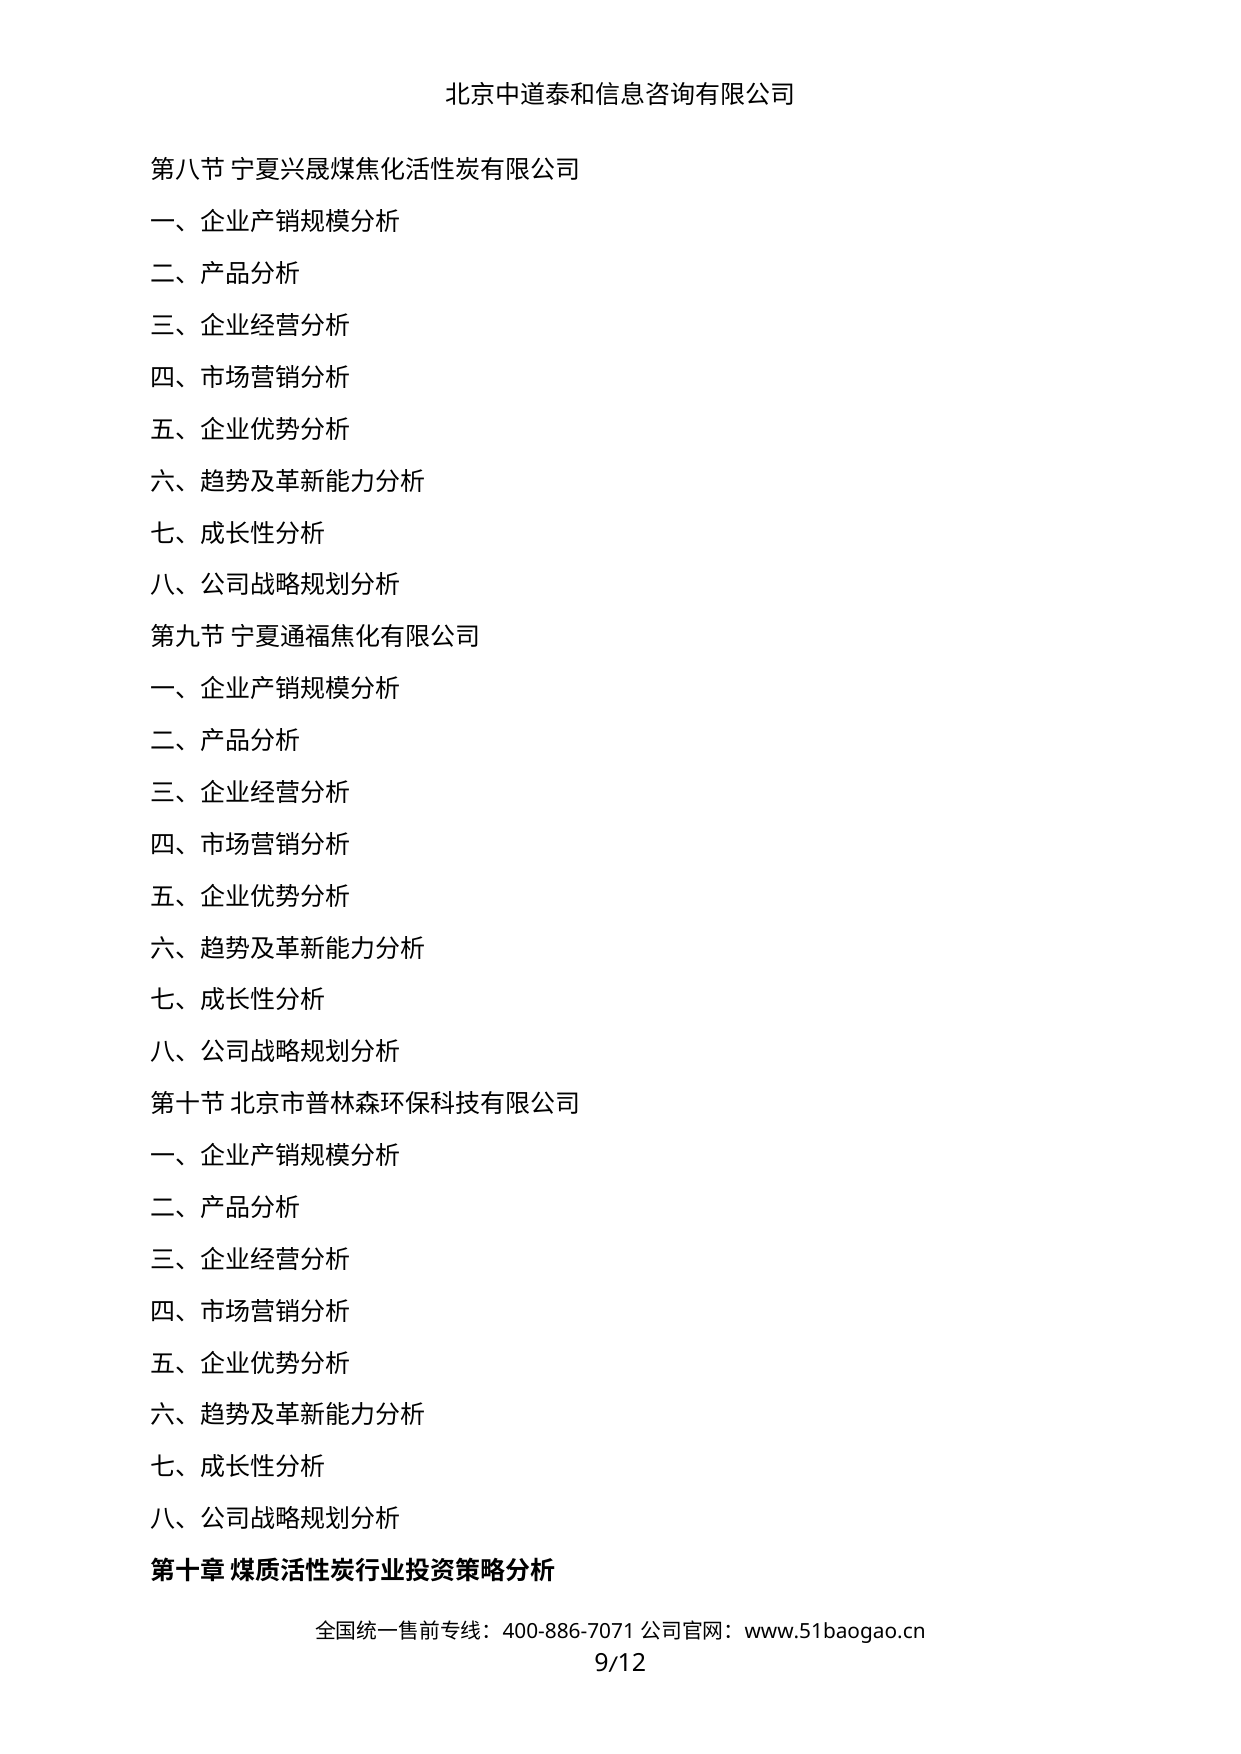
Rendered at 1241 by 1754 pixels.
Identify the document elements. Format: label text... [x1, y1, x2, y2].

text 八、公司战略规划分析 [150, 1032, 1090, 1068]
text 五、企业优势分析 [150, 409, 1090, 446]
text 三、企业经营分析 [150, 1239, 1090, 1276]
text 二、产品分析 [150, 1187, 1090, 1224]
text 四、市场营销分析 [150, 824, 1090, 861]
text 二、产品分析 [150, 721, 1090, 757]
text 一、企业产销规模分析 [150, 202, 1090, 238]
text 七、成长性分析 [150, 513, 1090, 549]
text 第九节 宁夏通福焦化有限公司 [150, 617, 1090, 653]
text 二、产品分析 [150, 254, 1090, 290]
text 八、公司战略规划分析 [150, 1499, 1090, 1535]
text 五、企业优势分析 [150, 1343, 1090, 1379]
text 四、市场营销分析 [150, 1291, 1090, 1327]
text 七、成长性分析 [150, 1447, 1090, 1483]
text 第十章 煤质活性炭行业投资策略分析 [150, 1551, 1090, 1587]
text 三、企业经营分析 [150, 306, 1090, 342]
text 四、市场营销分析 [150, 357, 1090, 394]
text 一、企业产销规模分析 [150, 1136, 1090, 1172]
text 第十节 北京市普林森环保科技有限公司 [150, 1084, 1090, 1120]
text 一、企业产销规模分析 [150, 669, 1090, 705]
text 六、趋势及革新能力分析 [150, 461, 1090, 497]
text 第八节 宁夏兴晟煤焦化活性炭有限公司 [150, 150, 1090, 186]
text 六、趋势及革新能力分析 [150, 1395, 1090, 1431]
text 六、趋势及革新能力分析 [150, 928, 1090, 964]
text 五、企业优势分析 [150, 876, 1090, 912]
text 七、成长性分析 [150, 980, 1090, 1016]
text 三、企业经营分析 [150, 772, 1090, 809]
text 八、公司战略规划分析 [150, 565, 1090, 601]
